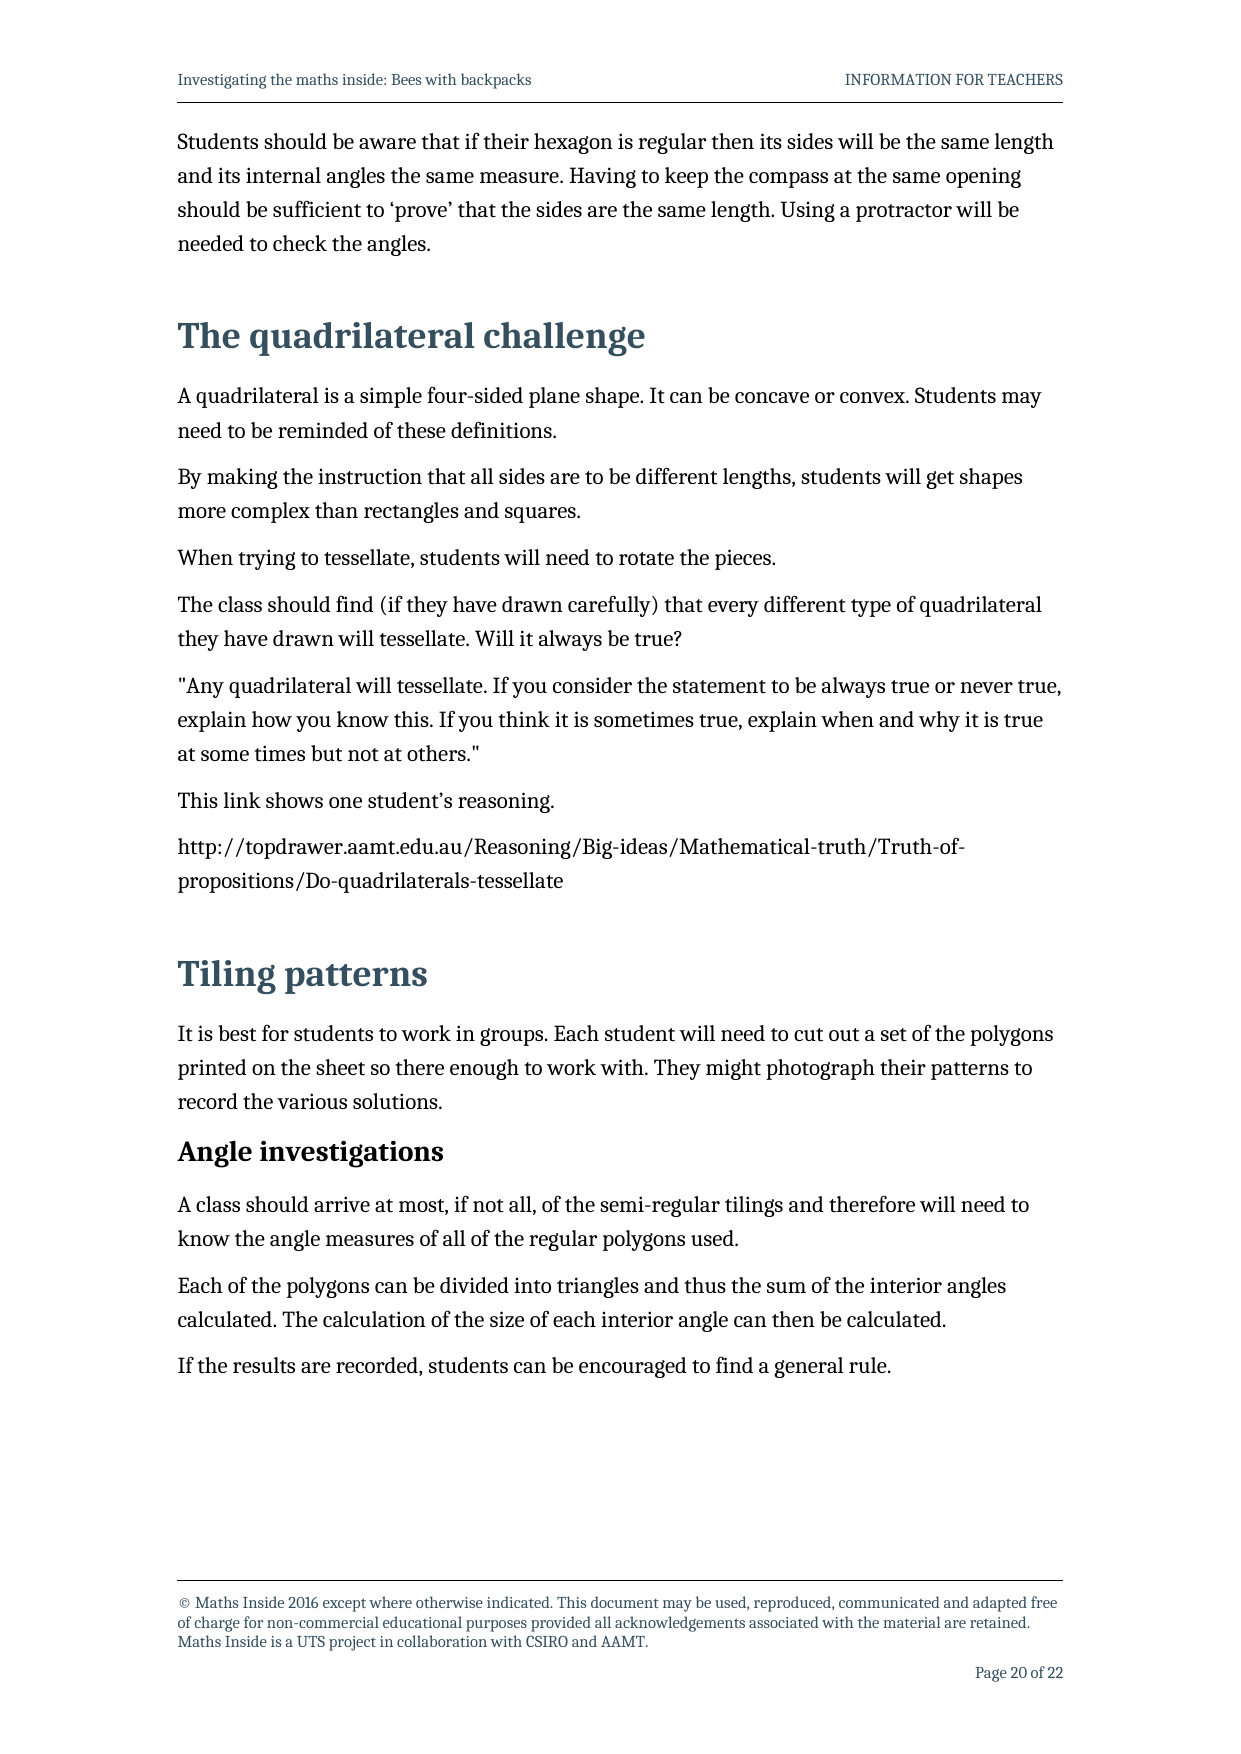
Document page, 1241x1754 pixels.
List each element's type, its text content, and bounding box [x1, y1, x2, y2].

text A quadrilateral is a simple four-sided plane shape. It can be concave or convex. Students may need to be reminded of these definitions. [177, 383, 1063, 444]
subtitle The quadrilateral challenge [177, 315, 1063, 358]
text "Any quadrilateral will tessellate. If you consider the statement to be always true or never true, explain how you know this. If you think it is sometimes true, explain when and why it is true at some times but not at others." [177, 672, 1063, 767]
text It is best for students to work in groups. Each student will need to cut out a set of the polygons printed on the sheet so there enough to work with. They might photograph their patterns to record the various solutions. [177, 1021, 1063, 1115]
subtitle Tiling patterns [177, 952, 1063, 996]
subtitle Angle investigations [177, 1136, 1063, 1169]
text A class should arrive at most, if not all, of the semi-regular tilings and therefore will need to know the angle measures of all of the regular polygons used. [177, 1192, 1063, 1252]
text When trying to tessellate, students will need to rotate the pieces. [177, 545, 1063, 571]
text By making the instruction that all sides are to be different lengths, students will get shapes more complex than rectangles and squares. [177, 464, 1063, 525]
text http://topdrawer.aamt.edu.au/Reasoning/Big-ideas/Mathematical-truth/Truth-of-propositions/Do-quadrilaterals-tessellate [177, 834, 1063, 895]
text The class should find (if they have drawn carefully) that every different type of quadrilateral they have drawn will tessellate. Will it always be true? [177, 592, 1063, 652]
text This link shows one student’s reasoning. [177, 787, 1063, 814]
text If the results are recorded, students can be encouraged to find a general rule. [177, 1353, 1063, 1380]
text Students should be aware that if their hexagon is regular then its sides will be the same length and its internal angles the same measure. Having to keep the compass at the same opening should be sufficient to ‘prove’ that the sides are the same length. Using a protractor will be needed to check the angles. [177, 128, 1063, 257]
text Each of the polygons can be divided into triangles and thus the sum of the interior angles calculated. The calculation of the size of each interior angle can then be calculated. [177, 1272, 1063, 1333]
